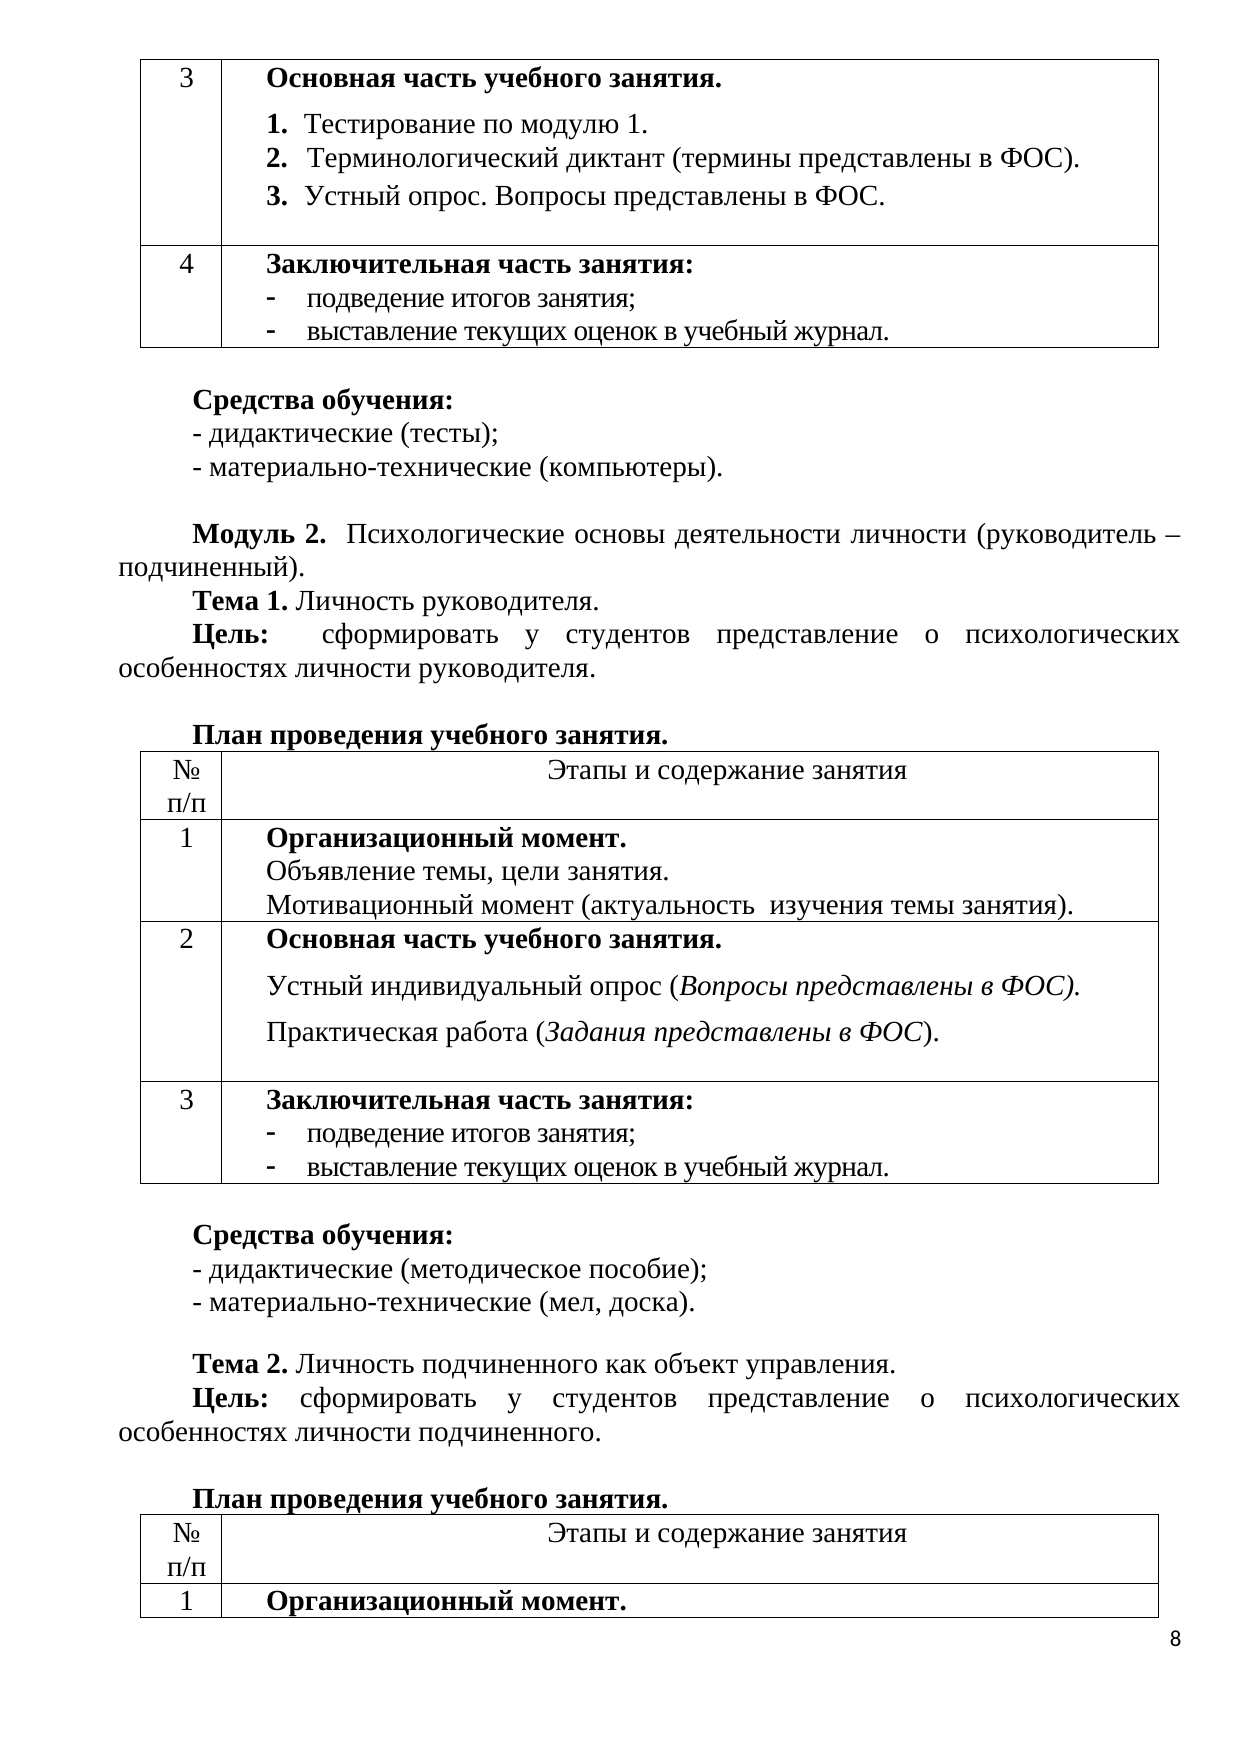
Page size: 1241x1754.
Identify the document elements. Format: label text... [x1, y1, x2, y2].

text Средства обучения: [118, 382, 1181, 415]
text План проведения учебного занятия. [118, 1481, 1181, 1514]
table_cell Основная часть учебного занятия. Устный индивидуальный опрос (Вопросы представлены в ФОС). Практическая работа (Задания представлены в ФОС). [222, 922, 1158, 1081]
table_cell 3 [141, 60, 221, 245]
table_header № п/п [141, 1515, 221, 1582]
table_header Этапы и содержание занятия [222, 752, 1158, 819]
table_cell Заключительная часть занятия: подведение итогов занятия; выставление текущих оценок в учебный журнал. [222, 1082, 1158, 1183]
table_header № п/п [141, 752, 221, 819]
text Тема 1. Личность руководителя. [118, 583, 1181, 617]
text Цель: сформировать у студентов представление о психологических особенностях личности руководителя. [118, 617, 1181, 684]
table_cell 2 [141, 922, 221, 1081]
text - дидактические (тесты); [118, 415, 1181, 449]
table_cell 1 [141, 820, 221, 921]
text Цель: сформировать у студентов представление о психологических особенностях личности подчиненного. [118, 1380, 1181, 1447]
table_cell Организационный момент. Объявление темы, цели занятия. Мотивационный момент (актуальность изучения темы занятия). [222, 820, 1158, 921]
table_cell Заключительная часть занятия: подведение итогов занятия; выставление текущих оценок в учебный журнал. [222, 246, 1158, 347]
table_cell 1 [141, 1584, 221, 1617]
text Тема 2. Личность подчиненного как объект управления. [118, 1347, 1181, 1380]
table_cell 4 [141, 246, 221, 347]
table_header Этапы и содержание занятия [222, 1515, 1158, 1582]
table_cell Основная часть учебного занятия. Тестирование по модулю 1. Терминологический диктант (термины представлены в ФОС). Устный опрос. Вопросы представлены в ФОС. [222, 60, 1158, 245]
text - материально-технические (мел, доска). [118, 1284, 1181, 1318]
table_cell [222, 1584, 1158, 1617]
text - материально-технические (компьютеры). [118, 449, 1181, 482]
table_cell 3 [141, 1082, 221, 1183]
text Модуль 2. Психологические основы деятельности личности (руководитель – подчиненный). [118, 516, 1181, 583]
text План проведения учебного занятия. [118, 717, 1181, 751]
text Средства обучения: [118, 1217, 1181, 1251]
text - дидактические (методическое пособие); [118, 1251, 1181, 1284]
